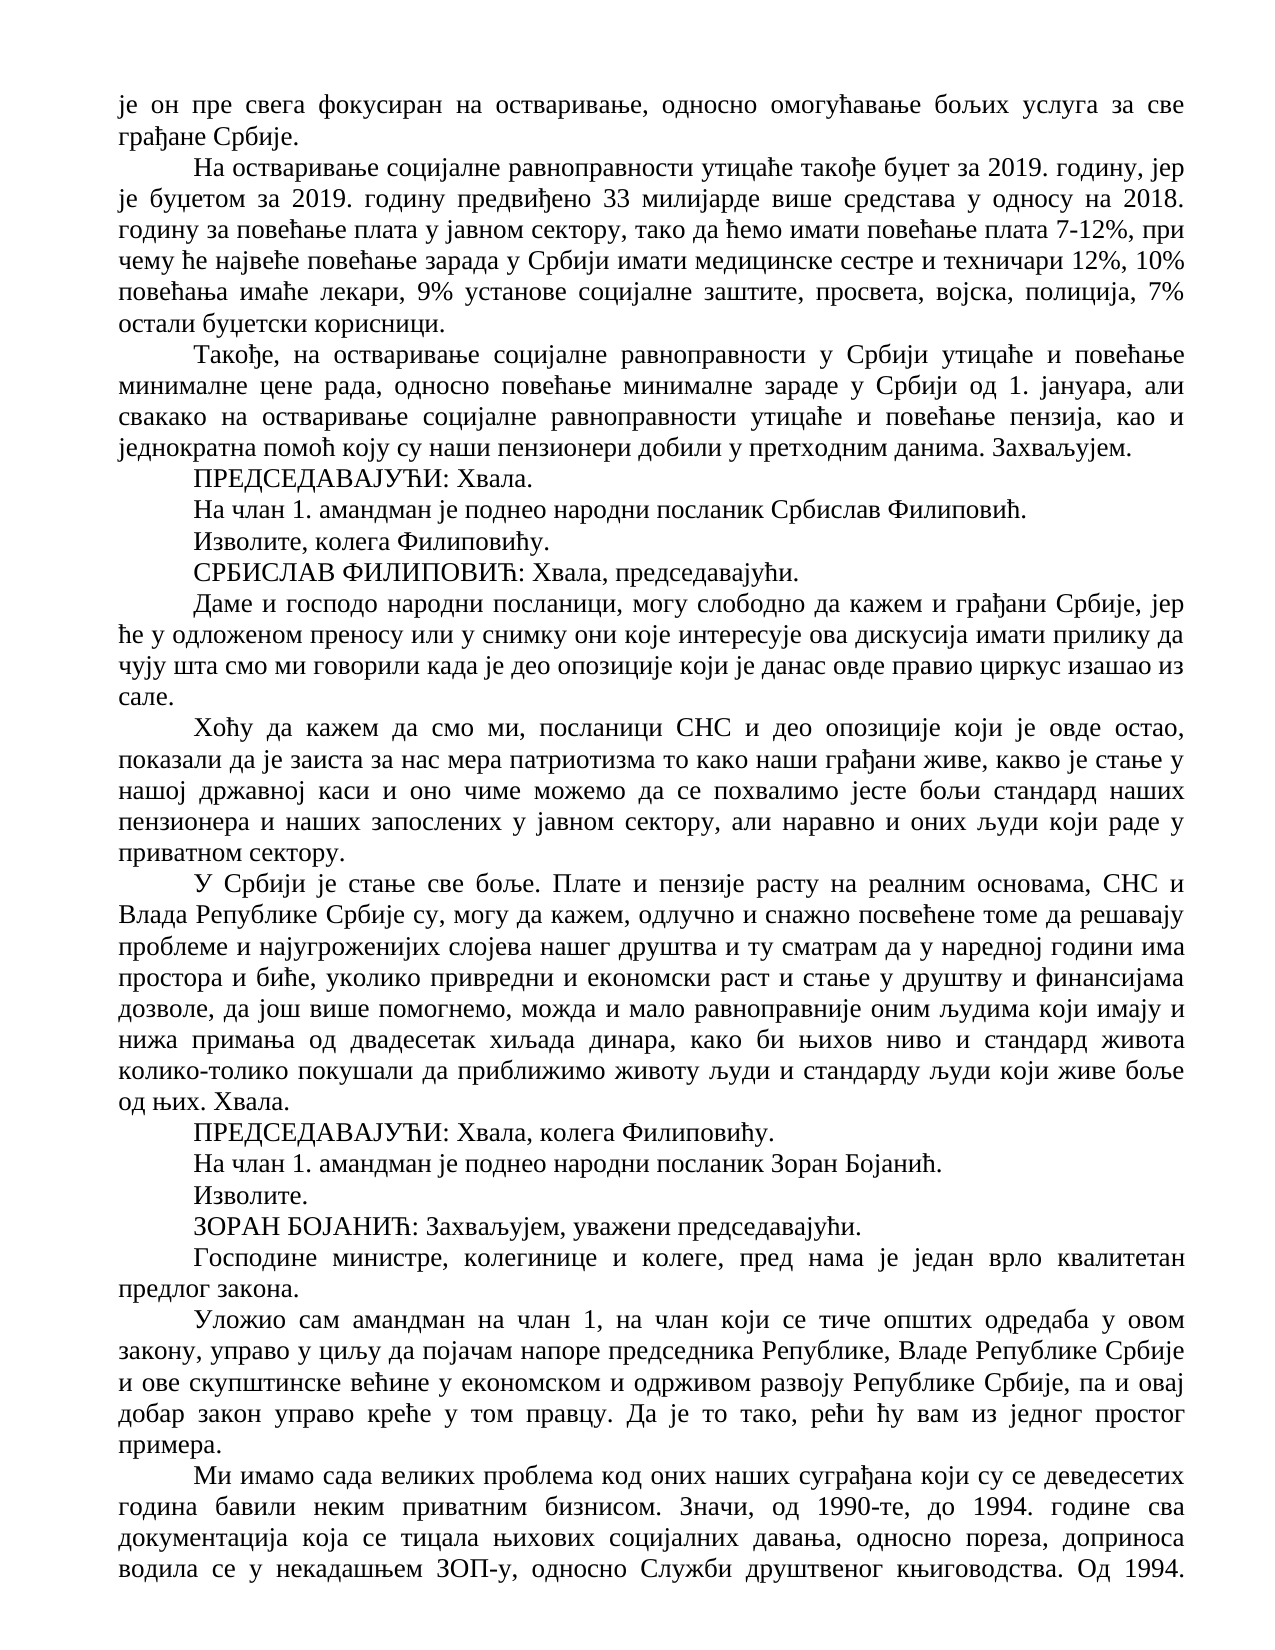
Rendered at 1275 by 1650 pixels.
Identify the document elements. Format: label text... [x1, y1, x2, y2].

text ПРЕДСЕДАВАЈУЋИ: Хвала, колега Филиповићу. [118, 1116, 1186, 1148]
text Даме и господо народни посланици, могу слободно да кажем и грађани Србије, јер ће у одложеном преносу или у снимку они које интересује ова дискусија имати прилику да чују шта смо ми говорили када је део опозиције који је данас овде правио циркус изашао из сале. [118, 587, 1186, 712]
text Изволите, колега Филиповићу. [118, 525, 1186, 556]
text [118, 1459, 1186, 1584]
text На члан 1. амандман је поднео народни посланик Србислав Филиповић. [118, 493, 1186, 525]
text ПРЕДСЕДАВАЈУЋИ: Хвала. [118, 462, 1186, 493]
text Такође, на остваривање социјалне равноправности у Србији утицаће и повећање минималне цене рада, односно повећање минималне зараде у Србији од 1. јануара, али свакако на остваривање социјалне равноправности утицаће и повећање пензија, као и једнократна помоћ коју су наши пензионери добили у претходним данима. Захваљујем. [118, 338, 1186, 462]
text СРБИСЛАВ ФИЛИПОВИЋ: Хвала, председавајући. [118, 556, 1186, 587]
text Хоћу да кажем да смо ми, посланици СНС и део опозиције који је овде остао, показали да је заиста за нас мера патриотизма то како наши грађани живе, какво је стање у нашој државној каси и оно чиме можемо да се похвалимо јесте бољи стандард наших пензионера и наших запослених у јавном сектору, али наравно и оних људи који раде у приватном сектору. [118, 712, 1186, 867]
text У Србији је стање све боље. Плате и пензије расту на реалним основама, СНС и Влада Републике Србије су, могу да кажем, одлучно и снажно посвећене томе да решавају проблеме и најугроженијих слојева нашег друштва и ту сматрам да у наредној години има простора и биће, уколико привредни и економски раст и стање у друштву и финансијама дозволе, да још више помогнемо, можда и мало равноправније оним људима који имају и нижа примања од двадесетак хиљада динара, како би њихов ниво и стандард живота колико-толико покушали да приближимо животу људи и стандарду људи који живе боље од њих. Хвала. [118, 867, 1186, 1116]
text На члан 1. амандман је поднео народни посланик Зоран Бојанић. [118, 1148, 1186, 1179]
text Изволите. [118, 1179, 1186, 1210]
text Уложио сам амандман на члан 1, на члан који се тиче општих одредаба у овом закону, управо у циљу да појачам напоре председника Републике, Владе Републике Србије и ове скупштинске већине у економском и одрживом развоју Републике Србије, па и овај добар закон управо креће у том правцу. Да је то тако, рећи ћу вам из једног простог примера. [118, 1303, 1186, 1459]
text На остваривање социјалне равноправности утицаће такође буџет за 2019. годину, јер је буџетом за 2019. годину предвиђено 33 милијарде више средстава у односу на 2018. годину за повећање плата у јавном сектору, тако да ћемо имати повећање плата 7-12%, при чему ће највеће повећање зарада у Србији имати медицинске сестре и техничари 12%, 10% повећања имаће лекари, 9% установе социјалне заштите, просвета, војска, полиција, 7% остали буџетски корисници. [118, 151, 1186, 338]
text ЗОРАН БОЈАНИЋ: Захваљујем, уважени председавајући. [118, 1210, 1186, 1241]
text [118, 89, 1186, 151]
text Господине министре, колегинице и колеге, пред нама је један врло квалитетан предлог закона. [118, 1241, 1186, 1303]
